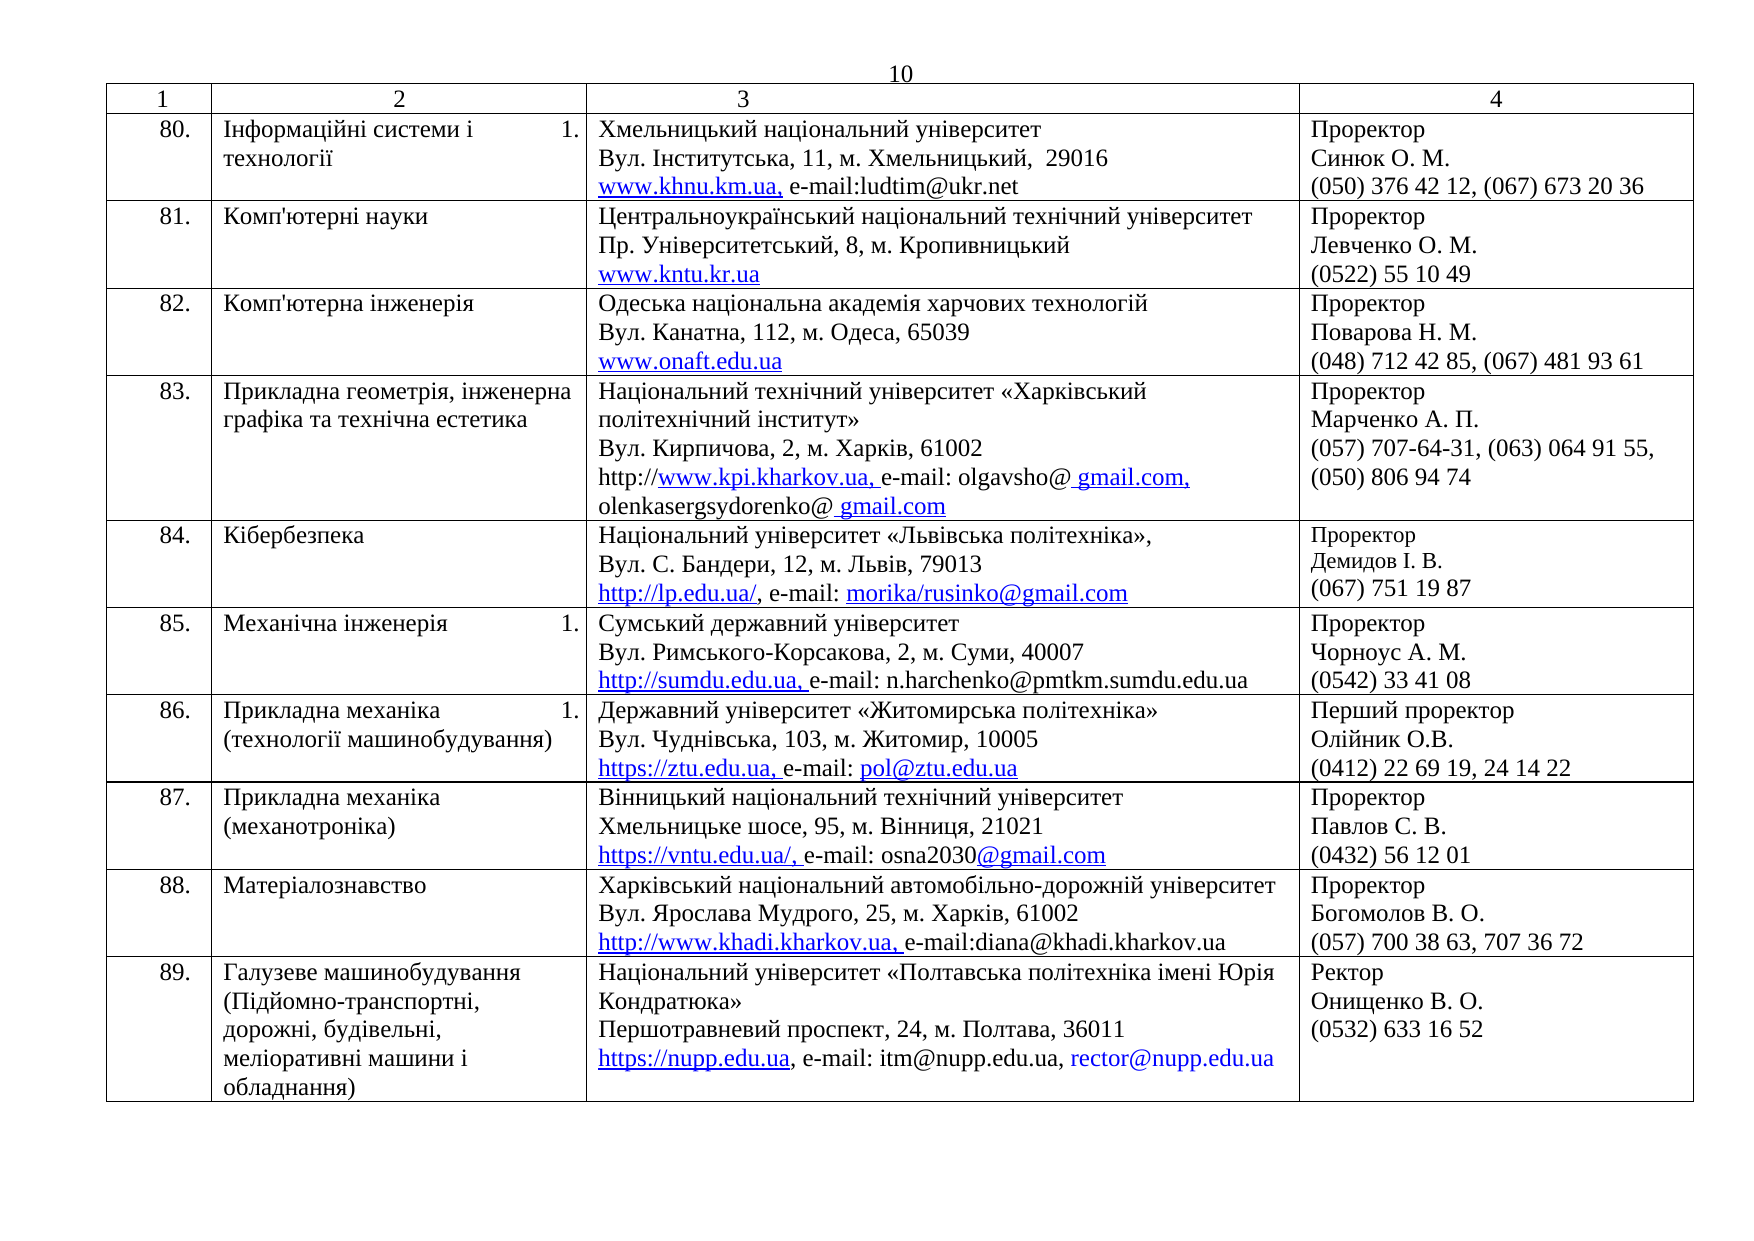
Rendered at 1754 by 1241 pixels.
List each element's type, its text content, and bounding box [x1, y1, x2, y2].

table_cell [107, 376, 211, 519]
table_cell [107, 957, 211, 1101]
table_cell Механічна інженерія [212, 608, 586, 694]
table_cell Матеріалознавство [212, 870, 586, 956]
table_cell Проректор Чорноус А. М. (0542) 33 41 08 [1300, 608, 1693, 694]
table_cell [107, 201, 211, 287]
table_cell Проректор Левченко О. М. (0522) 55 10 49 [1300, 201, 1693, 287]
table_cell Національний університет «Полтавська політехніка імені Юрія Кондратюка» Першотравневий проспект, 24, м. Полтава, 36011 https://nupp.edu.ua, e-mail: itm@nupp.edu.ua, rector@nupp.edu.ua [587, 957, 1299, 1101]
table_cell Прикладна геометрія, інженерна грaфіка та технічна естетика [212, 376, 586, 519]
table_cell Проректор Марченко А. П. (057) 707-64-31, (063) 064 91 55, (050) 806 94 74 [1300, 376, 1693, 519]
table_cell Перший проректор Олійник О.В. (0412) 22 69 19, 24 14 22 [1300, 695, 1693, 781]
table_cell Сумський державний університет Вул. Римського-Корсакова, 2, м. Суми, 40007 http://sumdu.edu.ua, e-mail: n.harchenko@pmtkm.sumdu.edu.ua [587, 608, 1299, 694]
table_cell [107, 695, 211, 781]
table_cell Інформаційні системи і технології [212, 114, 586, 200]
table_cell Проректор Богомолов В. О. (057) 700 38 63, 707 36 72 [1300, 870, 1693, 956]
table_cell Кібербезпека [212, 521, 586, 607]
table_cell Проректор Демидов І. В. (067) 751 19 87 [1300, 521, 1693, 607]
table_cell Проректор Павлов С. В. (0432) 56 12 01 [1300, 783, 1693, 869]
table_header 2 [212, 84, 586, 113]
table_cell Проректор Поварова Н. М. (048) 712 42 85, (067) 481 93 61 [1300, 289, 1693, 375]
table_cell Національний університет «Львівська політехніка», Вул. С. Бандери, 12, м. Львів, 79013 http://lp.edu.ua/, e-mail: morika/rusinko@gmail.com [587, 521, 1299, 607]
table_cell [107, 783, 211, 869]
table_cell Одеська національна академія харчових технологій Вул. Канатна, 112, м. Одеса, 65039 www.onaft.edu.ua [587, 289, 1299, 375]
table_cell Комп'ютерні науки [212, 201, 586, 287]
table_header 3 [587, 84, 1299, 113]
table_cell Проректор Синюк О. М. (050) 376 42 12, (067) 673 20 36 [1300, 114, 1693, 200]
table_cell Харківський національний автомобільно-дорожній університет Вул. Ярослава Мудрого, 25, м. Харків, 61002 http://www.khadi.kharkov.ua, e-mail:diana@khadi.kharkov.ua [587, 870, 1299, 956]
table_header 4 [1300, 84, 1693, 113]
table_cell [107, 608, 211, 694]
table_cell [107, 289, 211, 375]
table_cell Прикладна механіка (технології машинобудування) [212, 695, 586, 781]
table_header 1 [107, 84, 211, 113]
table_cell Хмельницький національний університет Вул. Інститутська, 11, м. Хмельницький, 29016 www.khnu.km.ua, e-mail:ludtim@ukr.net [587, 114, 1299, 200]
table_cell Центральноукраїнський національний технічний університет Пр. Університетський, 8, м. Кропивницький www.kntu.kr.ua [587, 201, 1299, 287]
table_cell Прикладна механіка (механотроніка) [212, 783, 586, 869]
table_cell Державний університет «Житомирська політехніка» Вул. Чуднівська, 103, м. Житомир, 10005 https://ztu.edu.ua, e-mail: pol@ztu.edu.ua [587, 695, 1299, 781]
table_cell [107, 114, 211, 200]
table_cell [107, 521, 211, 607]
table_cell Ректор Онищенко В. О. (0532) 633 16 52 [1300, 957, 1693, 1101]
table_cell Національний технічний університет «Харківський політехнічний інститут» Вул. Кирпичова, 2, м. Харків, 61002 http://www.kpi.kharkov.ua, e-mail: olgavsho@ gmail.com, olenkasergsydorenko@ gmail.com [587, 376, 1299, 519]
table_cell Вінницький національний технічний університет Хмельницьке шосе, 95, м. Вінниця, 21021 https://vntu.edu.ua/, e-mail: osna2030@gmail.com [587, 783, 1299, 869]
table_cell Галузеве машинобудування (Підйомно-транспортні, дорожні, будівельні, меліоративні машини і обладнання) [212, 957, 586, 1101]
table_cell [107, 870, 211, 956]
table_cell Комп'ютерна інженерія [212, 289, 586, 375]
